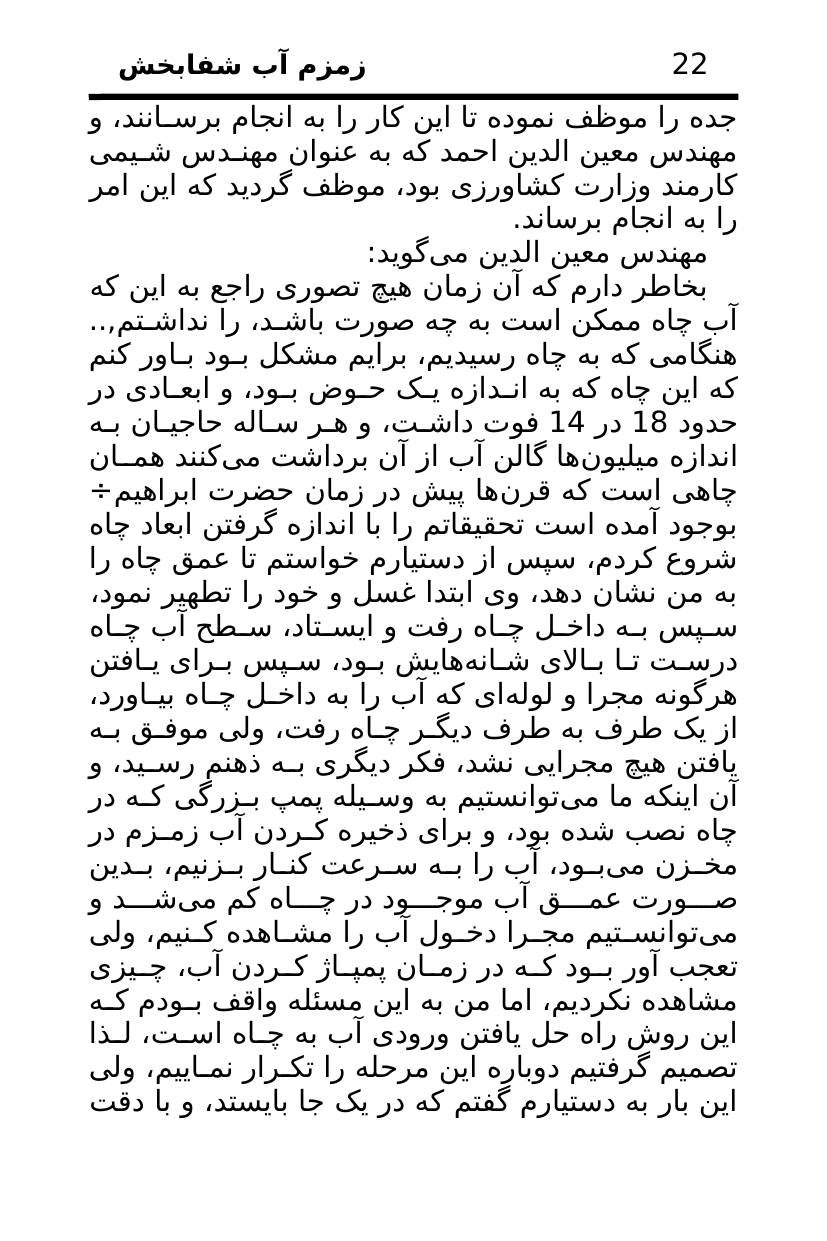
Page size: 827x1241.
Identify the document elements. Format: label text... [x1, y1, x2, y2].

text مهندس معین الدین می‌گوید: [89, 236, 738, 270]
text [89, 270, 738, 1119]
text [89, 100, 738, 236]
